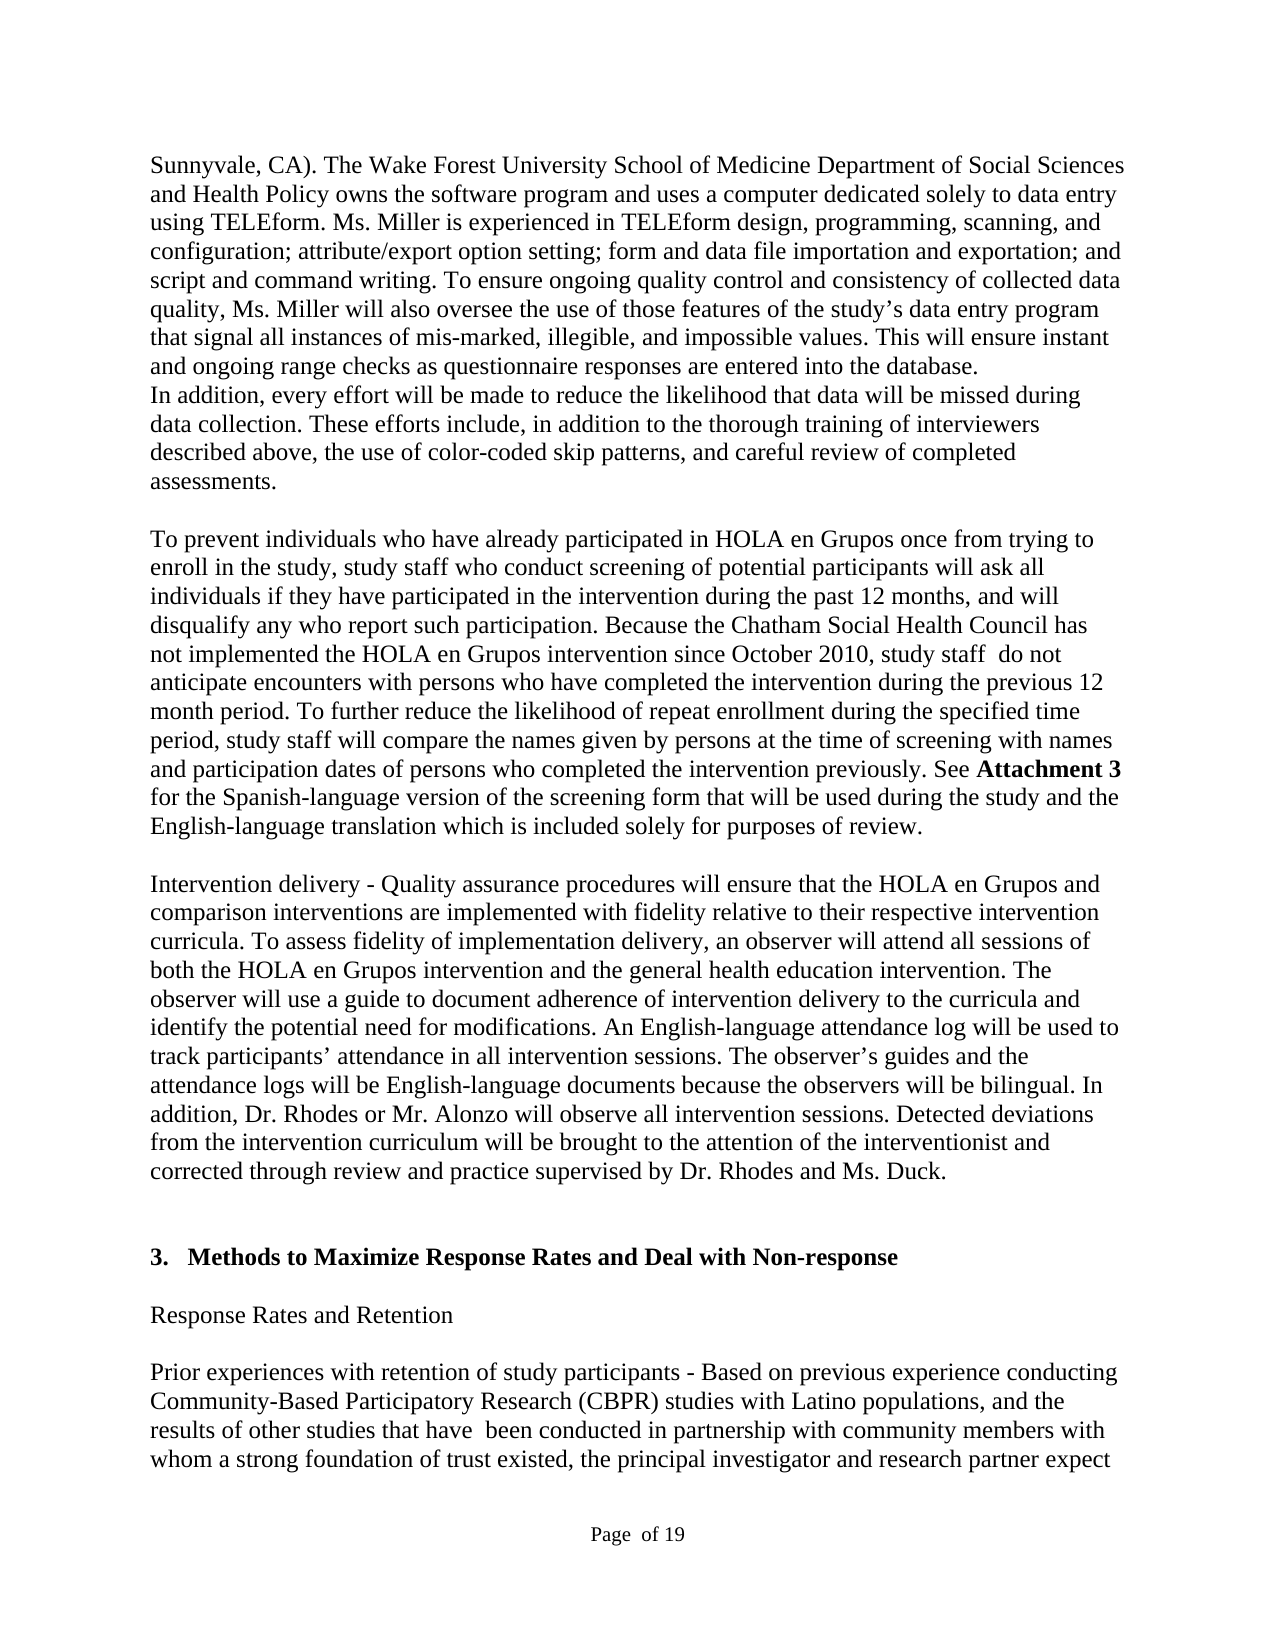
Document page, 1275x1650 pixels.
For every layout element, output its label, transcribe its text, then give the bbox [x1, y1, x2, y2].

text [150, 1357, 1125, 1472]
list Methods to Maximize Response Rates and Deal with Non-response [150, 1242, 1125, 1271]
text To prevent individuals who have already participated in HOLA en Grupos once from trying to enroll in the study, study staff who conduct screening of potential participants will ask all individuals if they have participated in the intervention during the past 12 months, and will disqualify any who report such participation. Because the Chatham Social Health Council has not implemented the HOLA en Grupos intervention since October 2010, study staff do not anticipate encounters with persons who have completed the intervention during the previous 12 month period. To further reduce the likelihood of repeat enrollment during the specified time period, study staff will compare the names given by persons at the time of screening with names and participation dates of persons who completed the intervention previously. See Attachment 3 for the Spanish-language version of the screening form that will be used during the study and the English-language translation which is included solely for purposes of review. [150, 524, 1125, 840]
text Intervention delivery - Quality assurance procedures will ensure that the HOLA en Grupos and comparison interventions are implemented with fidelity relative to their respective intervention curricula. To assess fidelity of implementation delivery, an observer will attend all sessions of both the HOLA en Grupos intervention and the general health education intervention. The observer will use a guide to document adherence of intervention delivery to the curricula and identify the potential need for modifications. An English-language attendance log will be used to track participants’ attendance in all intervention sessions. The observer’s guides and the attendance logs will be English-language documents because the observers will be bilingual. In addition, Dr. Rhodes or Mr. Alonzo will observe all intervention sessions. Detected deviations from the intervention curriculum will be brought to the attention of the interventionist and corrected through review and practice supervised by Dr. Rhodes and Ms. Duck. [150, 869, 1125, 1185]
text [150, 150, 1125, 380]
text In addition, every effort will be made to reduce the likelihood that data will be missed during data collection. These efforts include, in addition to the thorough training of interviewers described above, the use of color-coded skip patterns, and careful review of completed assessments. [150, 380, 1125, 495]
text Response Rates and Retention [150, 1300, 1125, 1329]
